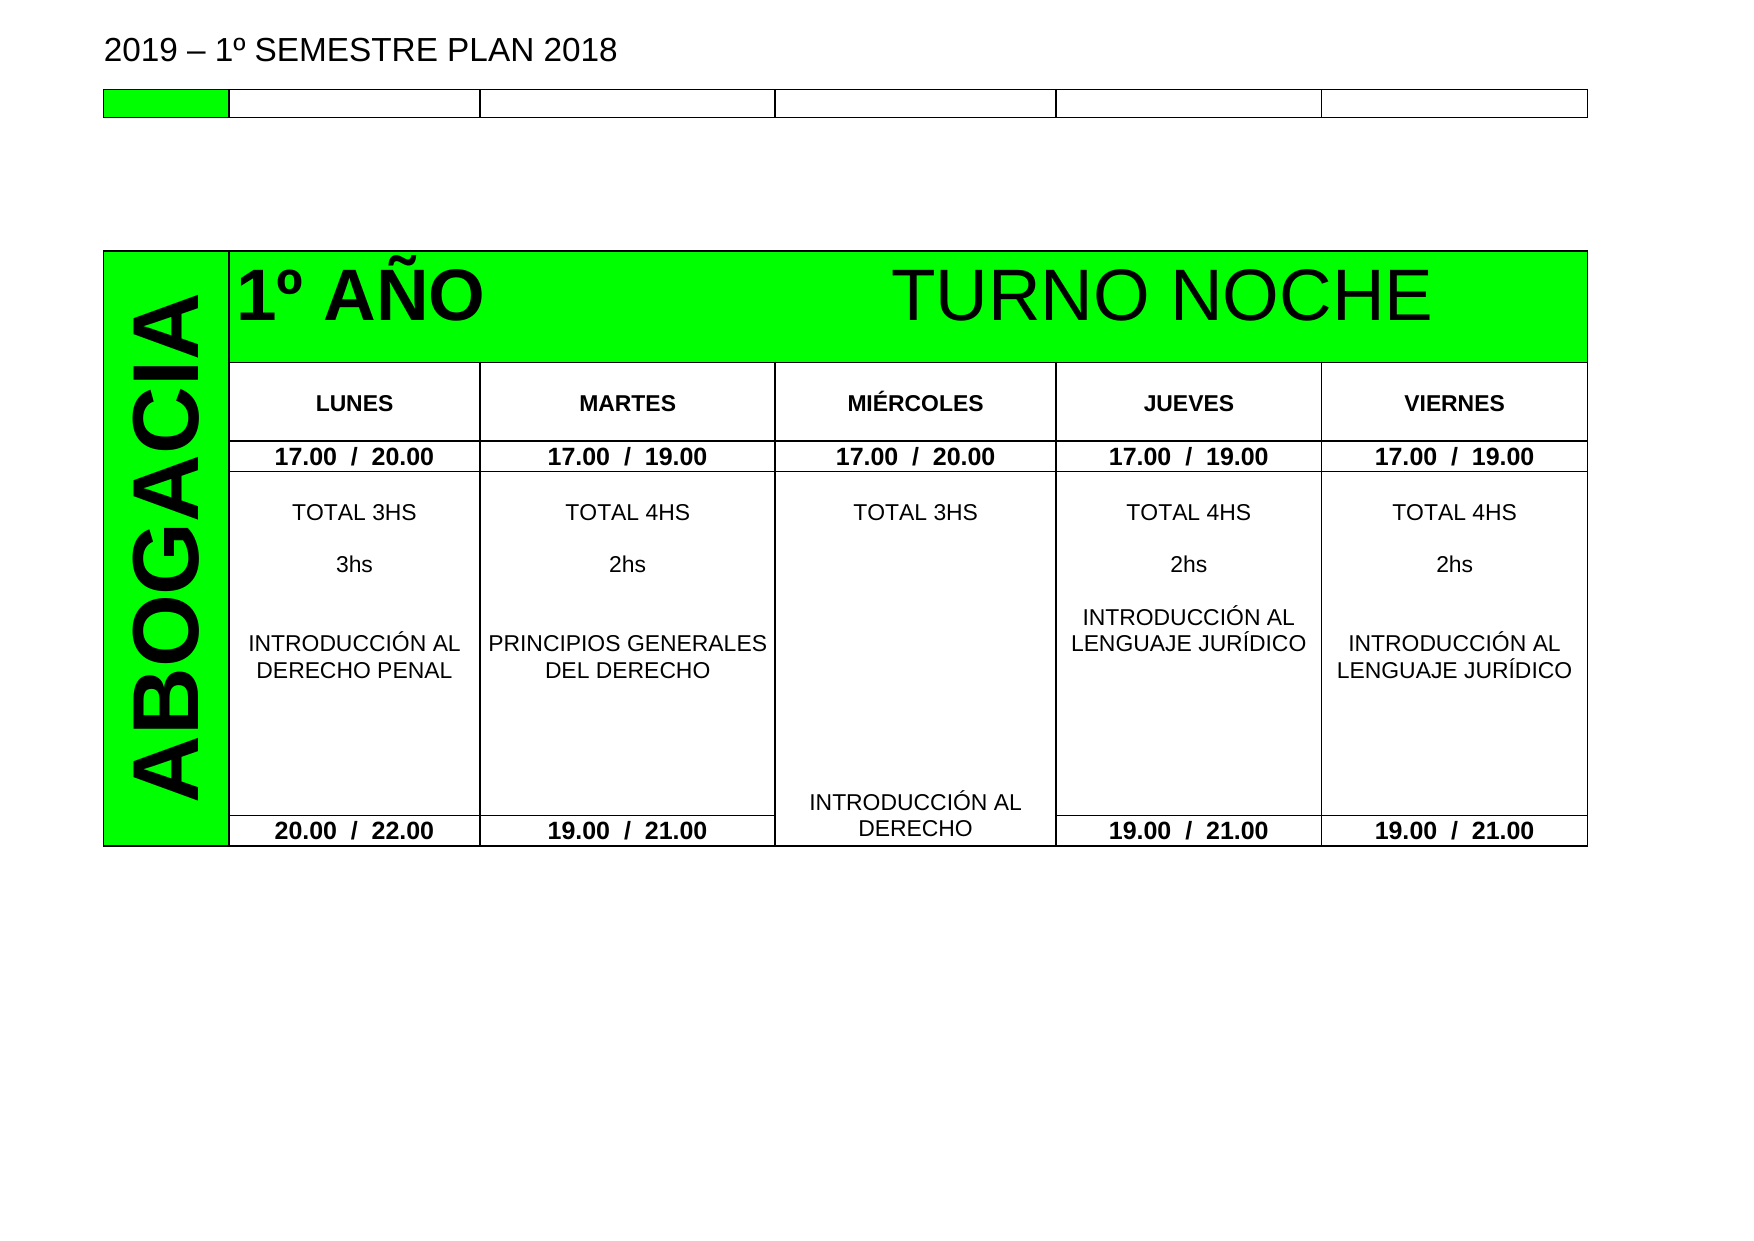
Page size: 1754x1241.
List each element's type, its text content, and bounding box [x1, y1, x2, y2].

table_cell 20.00 / 22.00 [230, 816, 479, 845]
table_cell 17.00 / 19.00 [1322, 442, 1587, 471]
table_cell 19.00 / 21.00 [1322, 816, 1587, 845]
table_cell LUNES [230, 363, 479, 440]
table_cell MARTES [481, 363, 774, 440]
table_header 1º AÑO TURNO NOCHE [230, 252, 1587, 362]
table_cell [1322, 90, 1587, 117]
table_cell MIÉRCOLES [776, 363, 1055, 440]
table_cell JUEVES [1057, 363, 1321, 440]
table_cell VIERNES [1322, 363, 1587, 440]
table_cell TOTAL 3HS INTRODUCCIÓN AL DERECHO PRIVADO [776, 472, 1055, 845]
table_cell 17.00 / 20.00 [776, 442, 1055, 471]
table_cell 17.00 / 20.00 [230, 442, 479, 471]
table_cell TOTAL 3HS 3hs INTRODUCCIÓN AL DERECHO PENAL [230, 472, 479, 815]
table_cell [230, 90, 479, 117]
table_cell 19.00 / 21.00 [481, 816, 774, 845]
table_cell 17.00 / 19.00 [1057, 442, 1321, 471]
table_cell 19.00 / 21.00 [1057, 816, 1321, 845]
table_cell TOTAL 4HS 2hs PRINCIPIOS GENERALES DEL DERECHO [481, 472, 774, 815]
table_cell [481, 90, 774, 117]
table_cell TOTAL 4HS 2hs INTRODUCCIÓN AL LENGUAJE JURÍDICO [1322, 472, 1587, 815]
table_cell TOTAL 4HS 2hs INTRODUCCIÓN AL LENGUAJE JURÍDICO [1057, 472, 1321, 815]
table_cell 17.00 / 19.00 [481, 442, 774, 471]
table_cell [776, 90, 1055, 117]
table_header ABOGACIA [104, 252, 228, 845]
